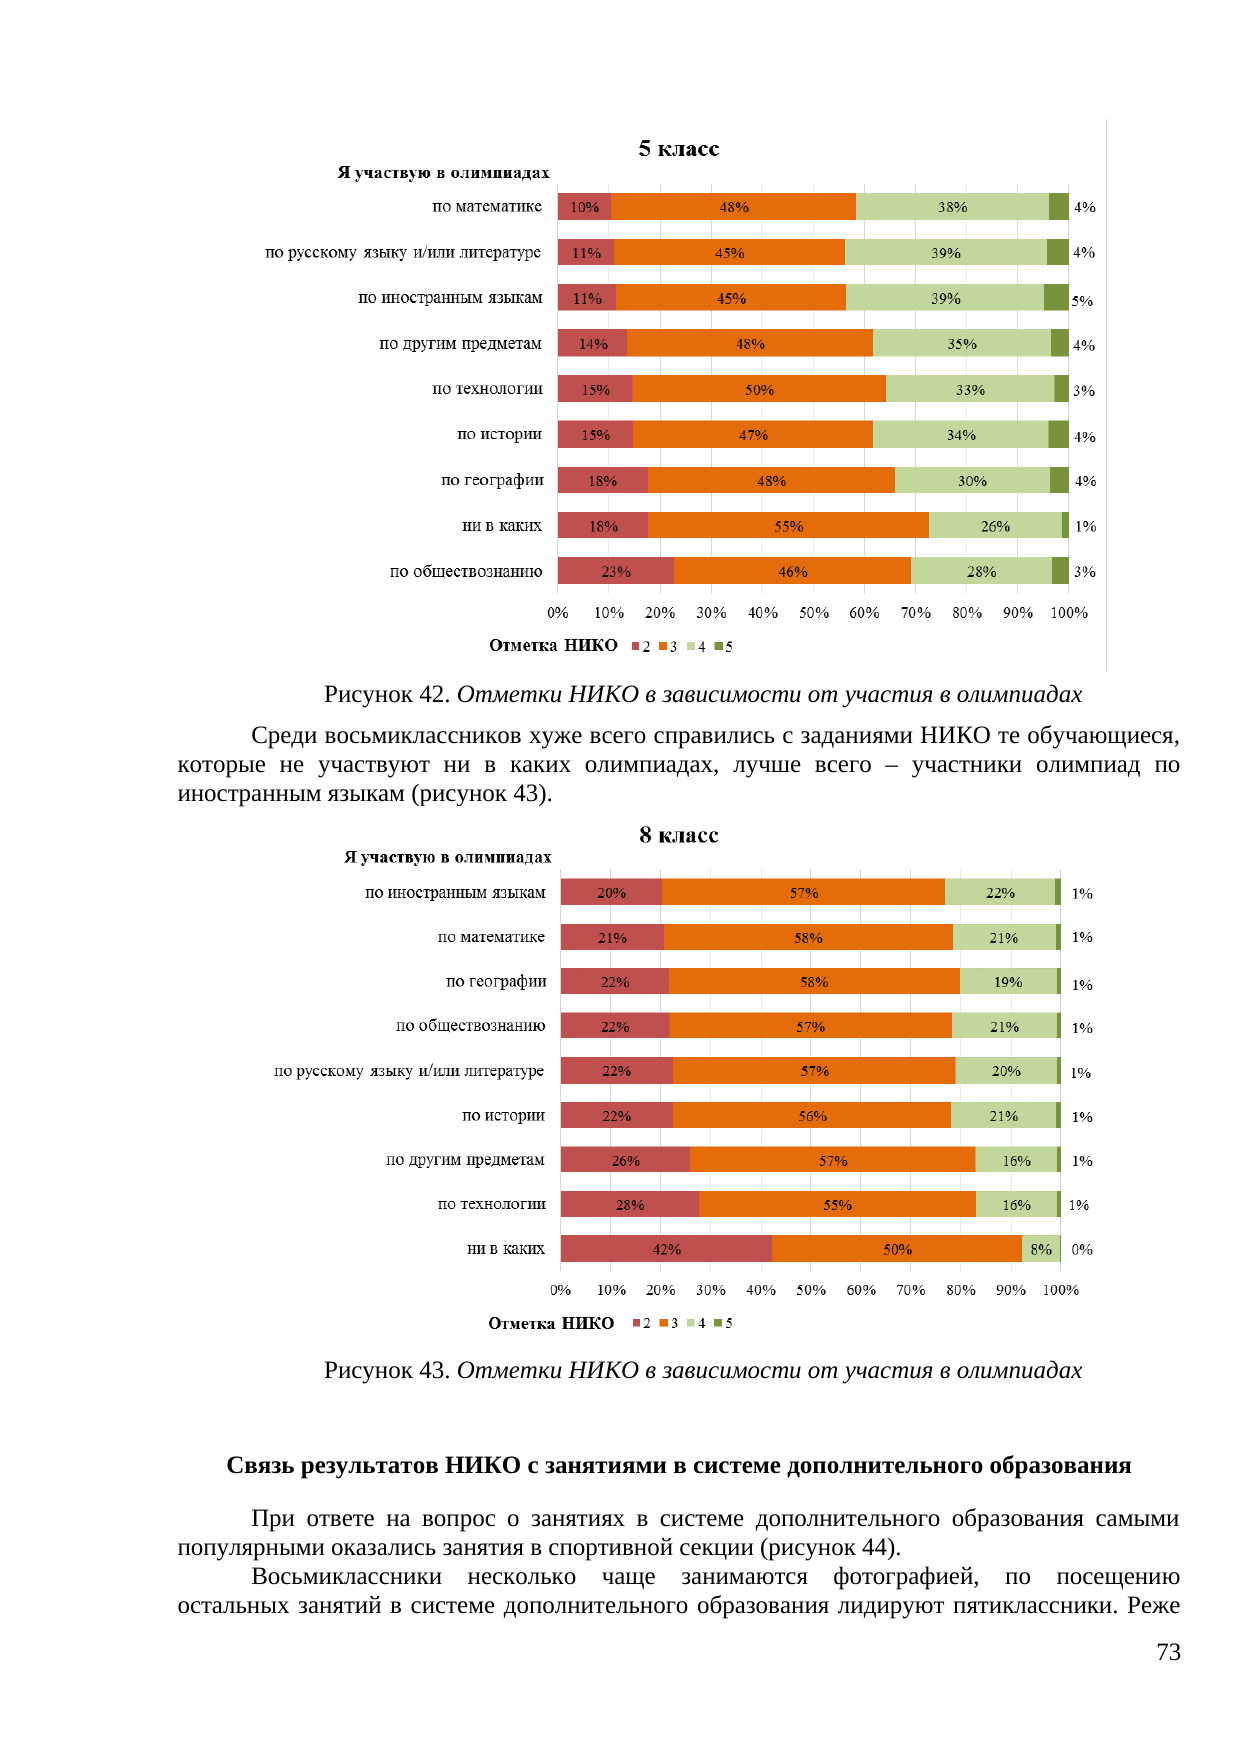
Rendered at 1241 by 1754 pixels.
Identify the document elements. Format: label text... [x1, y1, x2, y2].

picture [261, 806, 1098, 1347]
text Отметки НИКО в зависимости от участия в олимпиадах [288, 1355, 1181, 1383]
text Отметки НИКО в зависимости от участия в олимпиадах [288, 679, 1181, 708]
subtitle Связь результатов НИКО с занятиями в системе дополнительного образования [177, 1450, 1181, 1478]
picture [251, 118, 1107, 671]
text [177, 1561, 1181, 1618]
text При ответе на вопрос о занятиях в системе дополнительного образования самыми популярными оказались занятия в спортивной секции (рисунок 44). [177, 1503, 1181, 1561]
text Среди восьмиклассников хуже всего справились с заданиями НИКО те обучающиеся, которые не участвуют ни в каких олимпиадах, лучше всего – участники олимпиад по иностранным языкам (рисунок 43). [177, 720, 1181, 806]
